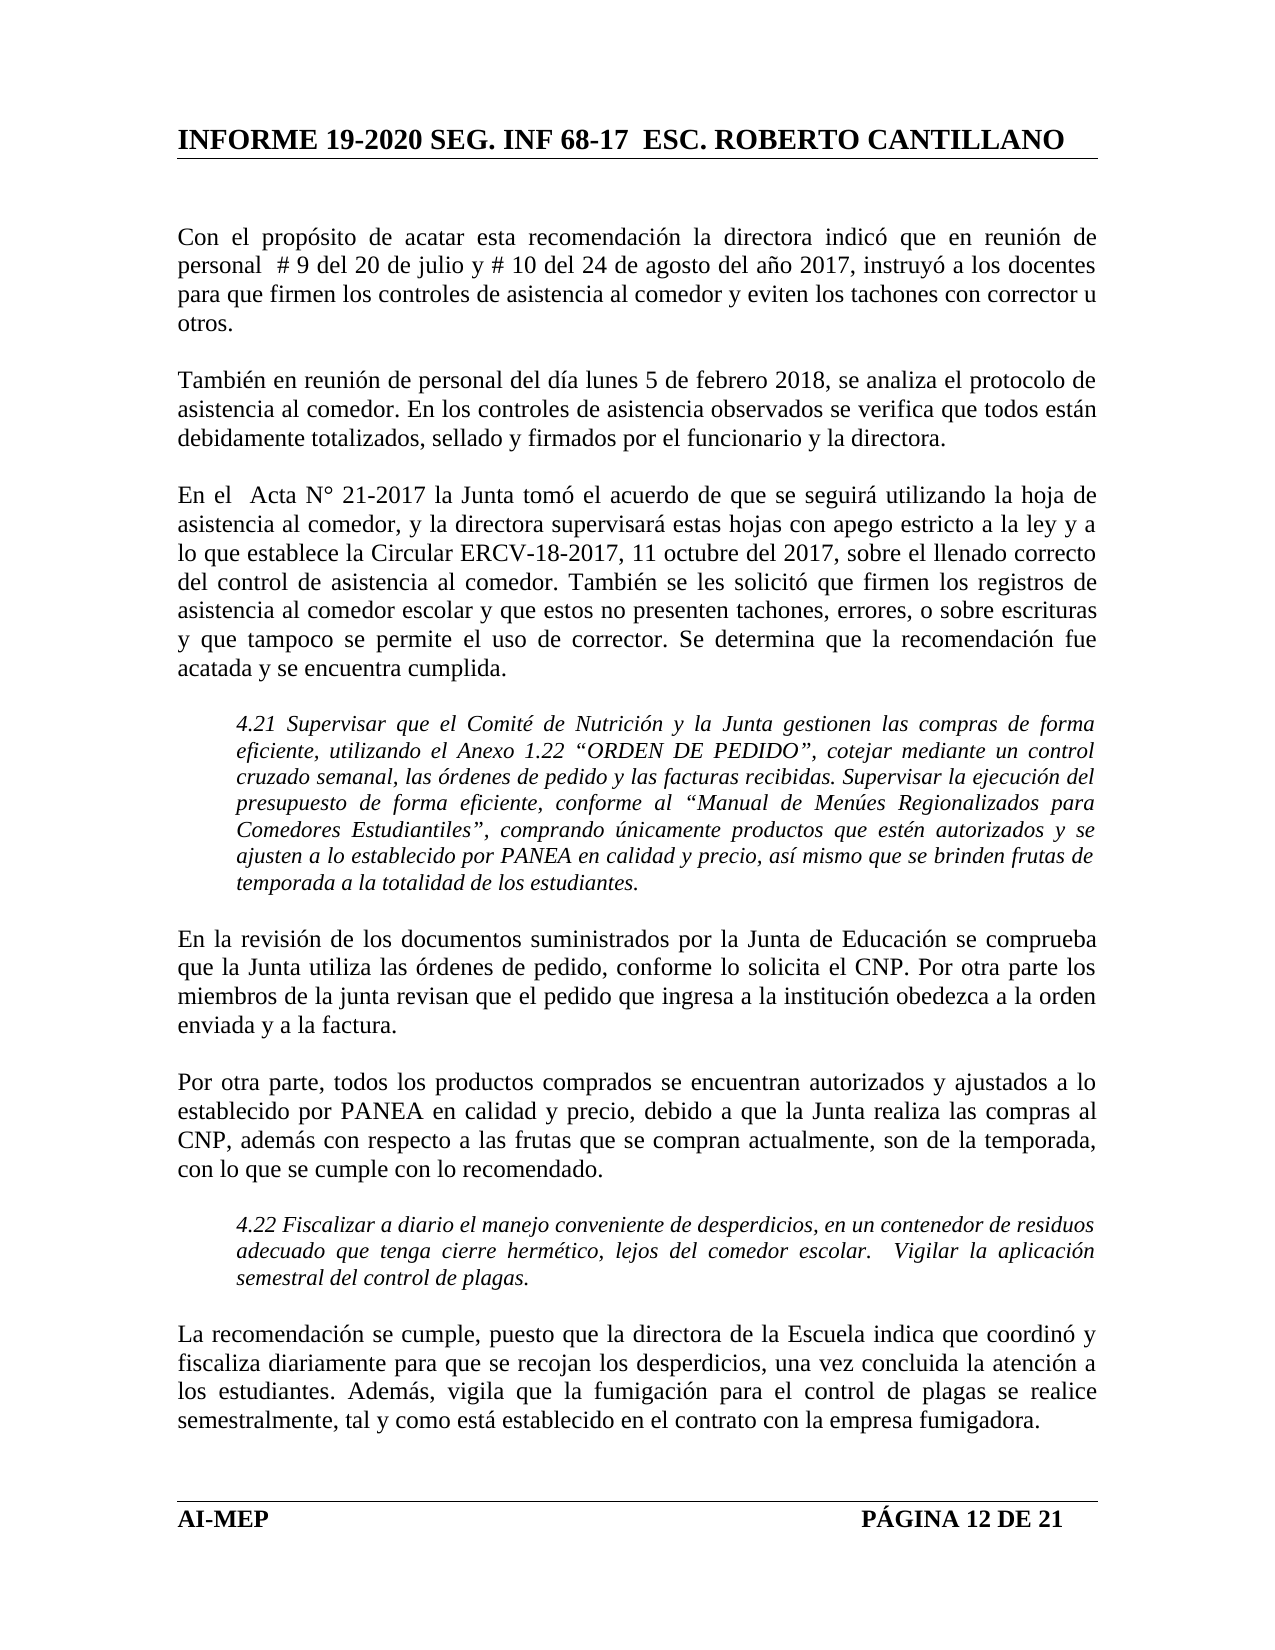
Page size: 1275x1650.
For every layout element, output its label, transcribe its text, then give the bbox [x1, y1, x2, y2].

text En el Acta N° 21-2017 la Junta tomó el acuerdo de que se seguirá utilizando la hoja de asistencia al comedor, y la directora supervisará estas hojas con apego estricto a la ley y a lo que establece la Circular ERCV-18-2017, 11 octubre del 2017, sobre el llenado correcto del control de asistencia al comedor. También se les solicitó que firmen los registros de asistencia al comedor escolar y que estos no presenten tachones, errores, o sobre escrituras y que tampoco se permite el uso de corrector. Se determina que la recomendación fue acatada y se encuentra cumplida. [177, 480, 1098, 682]
text 4.21 Supervisar que el Comité de Nutrición y la Junta gestionen las compras de forma eficiente, utilizando el Anexo 1.22 “ORDEN DE PEDIDO”, cotejar mediante un control cruzado semanal, las órdenes de pedido y las facturas recibidas. Supervisar la ejecución del presupuesto de forma eficiente, conforme al “Manual de Menúes Regionalizados para Comedores Estudiantiles”, comprando únicamente productos que estén autorizados y se ajusten a lo establecido por PANEA en calidad y precio, así mismo que se brinden frutas de temporada a la totalidad de los estudiantes. [236, 710, 1098, 895]
text La recomendación se cumple, puesto que la directora de la Escuela indica que coordinó y fiscaliza diariamente para que se recojan los desperdicios, una vez concluida la atención a los estudiantes. Además, vigila que la fumigación para el control de plagas se realice semestralmente, tal y como está establecido en el contrato con la empresa fumigadora. [177, 1319, 1098, 1434]
text Con el propósito de acatar esta recomendación la directora indicó que en reunión de personal # 9 del 20 de julio y # 10 del 24 de agosto del año 2017, instruyó a los docentes para que firmen los controles de asistencia al comedor y eviten los tachones con corrector u otros. [177, 222, 1098, 337]
text Por otra parte, todos los productos comprados se encuentran autorizados y ajustados a lo establecido por PANEA en calidad y precio, debido a que la Junta realiza las compras al CNP, además con respecto a las frutas que se compran actualmente, son de la temporada, con lo que se cumple con lo recomendado. [177, 1067, 1098, 1182]
text En la revisión de los documentos suministrados por la Junta de Educación se comprueba que la Junta utiliza las órdenes de pedido, conforme lo solicita el CNP. Por otra parte los miembros de la junta revisan que el pedido que ingresa a la institución obedezca a la orden enviada y a la factura. [177, 924, 1098, 1039]
text También en reunión de personal del día lunes 5 de febrero 2018, se analiza el protocolo de asistencia al comedor. En los controles de asistencia observados se verifica que todos están debidamente totalizados, sellado y firmados por el funcionario y la directora. [177, 365, 1098, 452]
text 4.22 Fiscalizar a diario el manejo conveniente de desperdicios, en un contenedor de residuos adecuado que tenga cierre hermético, lejos del comedor escolar. Vigilar la aplicación semestral del control de plagas. [236, 1211, 1098, 1290]
